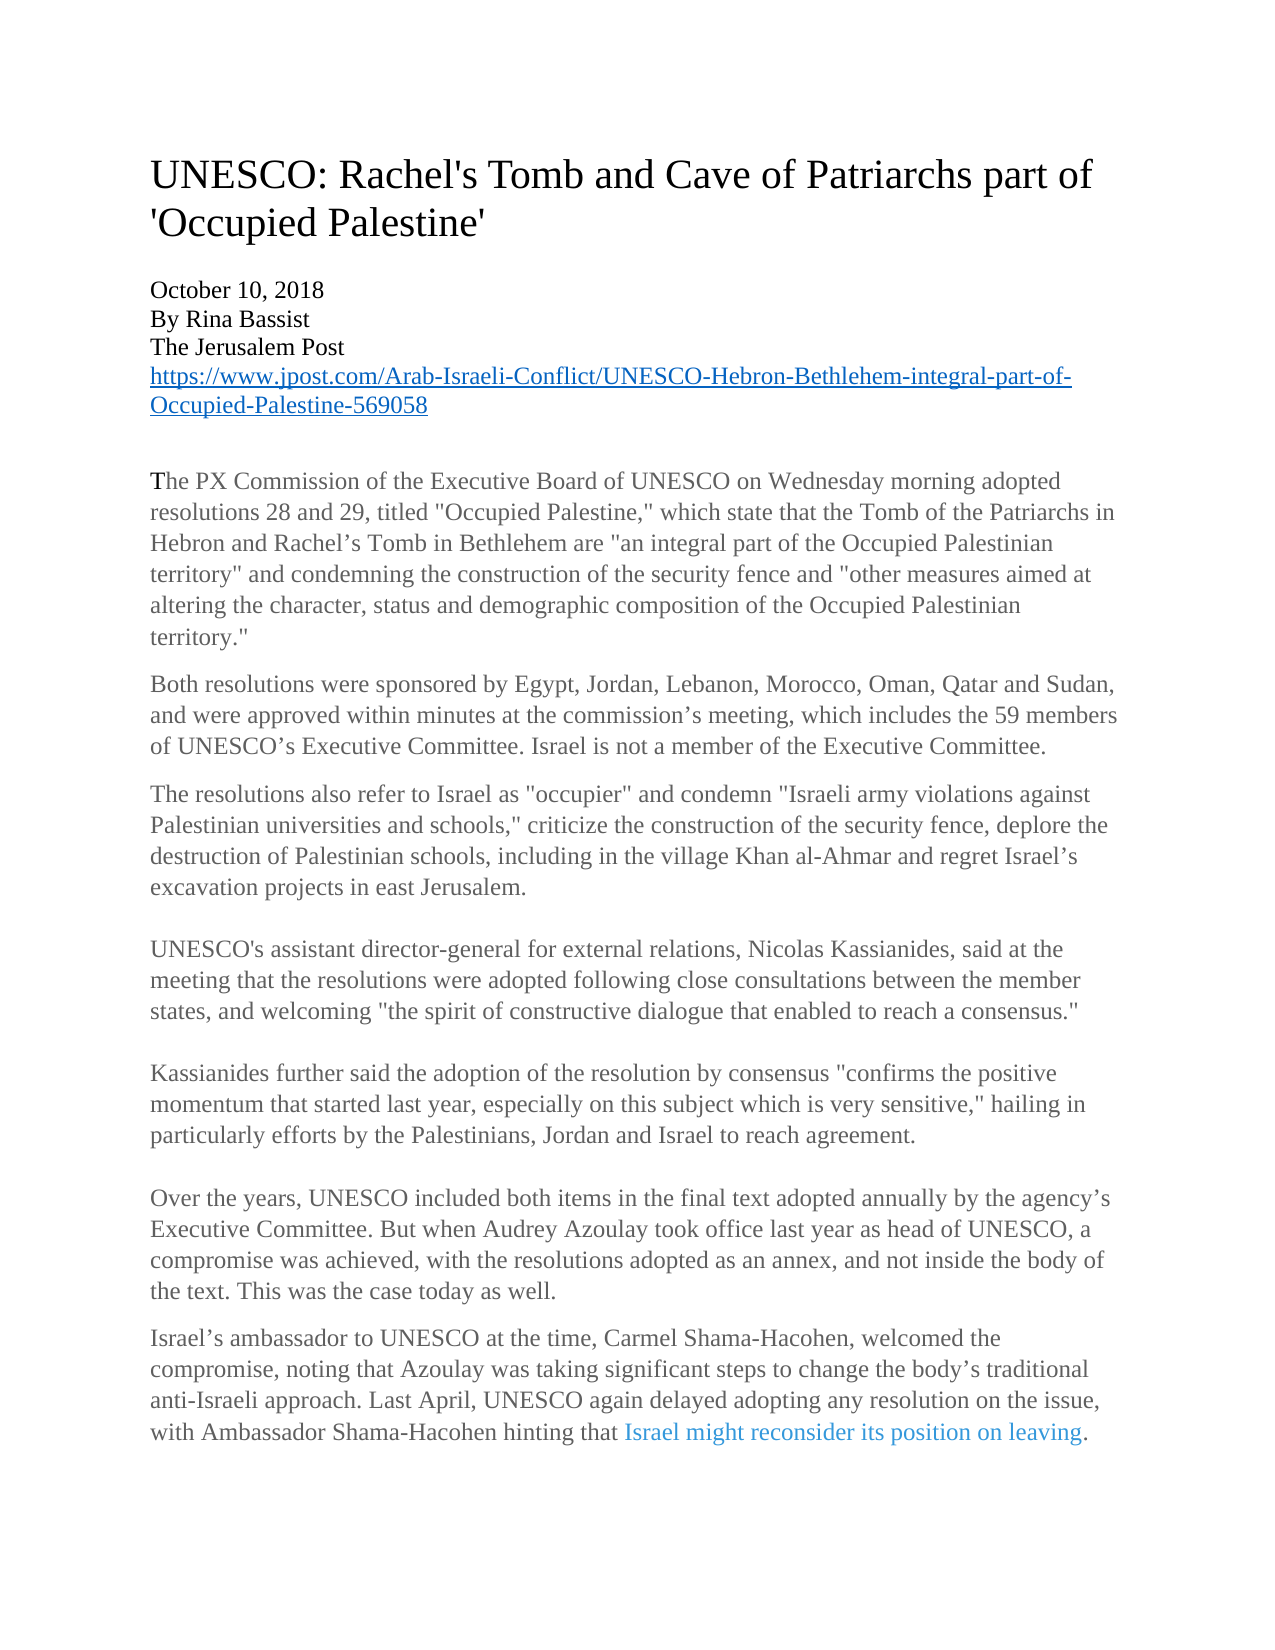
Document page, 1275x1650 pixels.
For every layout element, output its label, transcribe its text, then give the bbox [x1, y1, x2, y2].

subtitle UNESCO: Rachel's Tomb and Cave of Patriarchs part of 'Occupied Palestine' [150, 150, 1125, 246]
text By Rina Bassist [150, 304, 1125, 332]
text Israel’s ambassador to UNESCO at the time, Carmel Shama-Hacohen, welcomed the compromise, noting that Azoulay was taking significant steps to change the body’s traditional anti-Israeli approach. Last April, UNESCO again delayed adopting any resolution on the issue, with Ambassador Shama-Hacohen hinting that Israel might reconsider its position on leaving. [150, 1323, 1125, 1445]
text The PX Commission of the Executive Board of UNESCO on Wednesday morning adopted resolutions 28 and 29, titled "Occupied Palestine," which state that the Tomb of the Patriarchs in Hebron and Rachel’s Tomb in Bethlehem are "an integral part of the Occupied Palestinian territory" and condemning the construction of the security fence and "other measures aimed at altering the character, status and demographic composition of the Occupied Palestinian territory." [150, 466, 1125, 650]
text October 10, 2018 [150, 275, 1125, 304]
text The resolutions also refer to Israel as "occupier" and condemn "Israeli army violations against Palestinian universities and schools," criticize the construction of the security fence, deplore the destruction of Palestinian schools, including in the village Khan al-Ahmar and regret Israel’s excavation projects in east Jerusalem. UNESCO's assistant director-general for external relations, Nicolas Kassianides, said at the meeting that the resolutions were adopted following close consultations between the member states, and welcoming "the spirit of constructive dialogue that enabled to reach a consensus." Kassianides further said the adoption of the resolution by consensus "confirms the positive momentum that started last year, especially on this subject which is very sensitive," hailing in particularly efforts by the Palestinians, Jordan and Israel to reach agreement. Over the years, UNESCO included both items in the final text adopted annually by the agency’s Executive Committee. But when Audrey Azoulay took office last year as head of UNESCO, a compromise was achieved, with the resolutions adopted as an annex, and not inside the body of the text. This was the case today as well. [150, 779, 1125, 1304]
text The Jerusalem Post [150, 332, 1125, 361]
text https://www.jpost.com/Arab-Israeli-Conflict/UNESCO-Hebron-Bethlehem-integral-part-of-Occupied-Palestine-569058 [150, 361, 1125, 419]
text Both resolutions were sponsored by Egypt, Jordan, Lebanon, Morocco, Oman, Qatar and Sudan, and were approved within minutes at the commission’s meeting, which includes the 59 members of UNESCO’s Executive Committee. Israel is not a member of the Executive Committee. [150, 669, 1125, 760]
